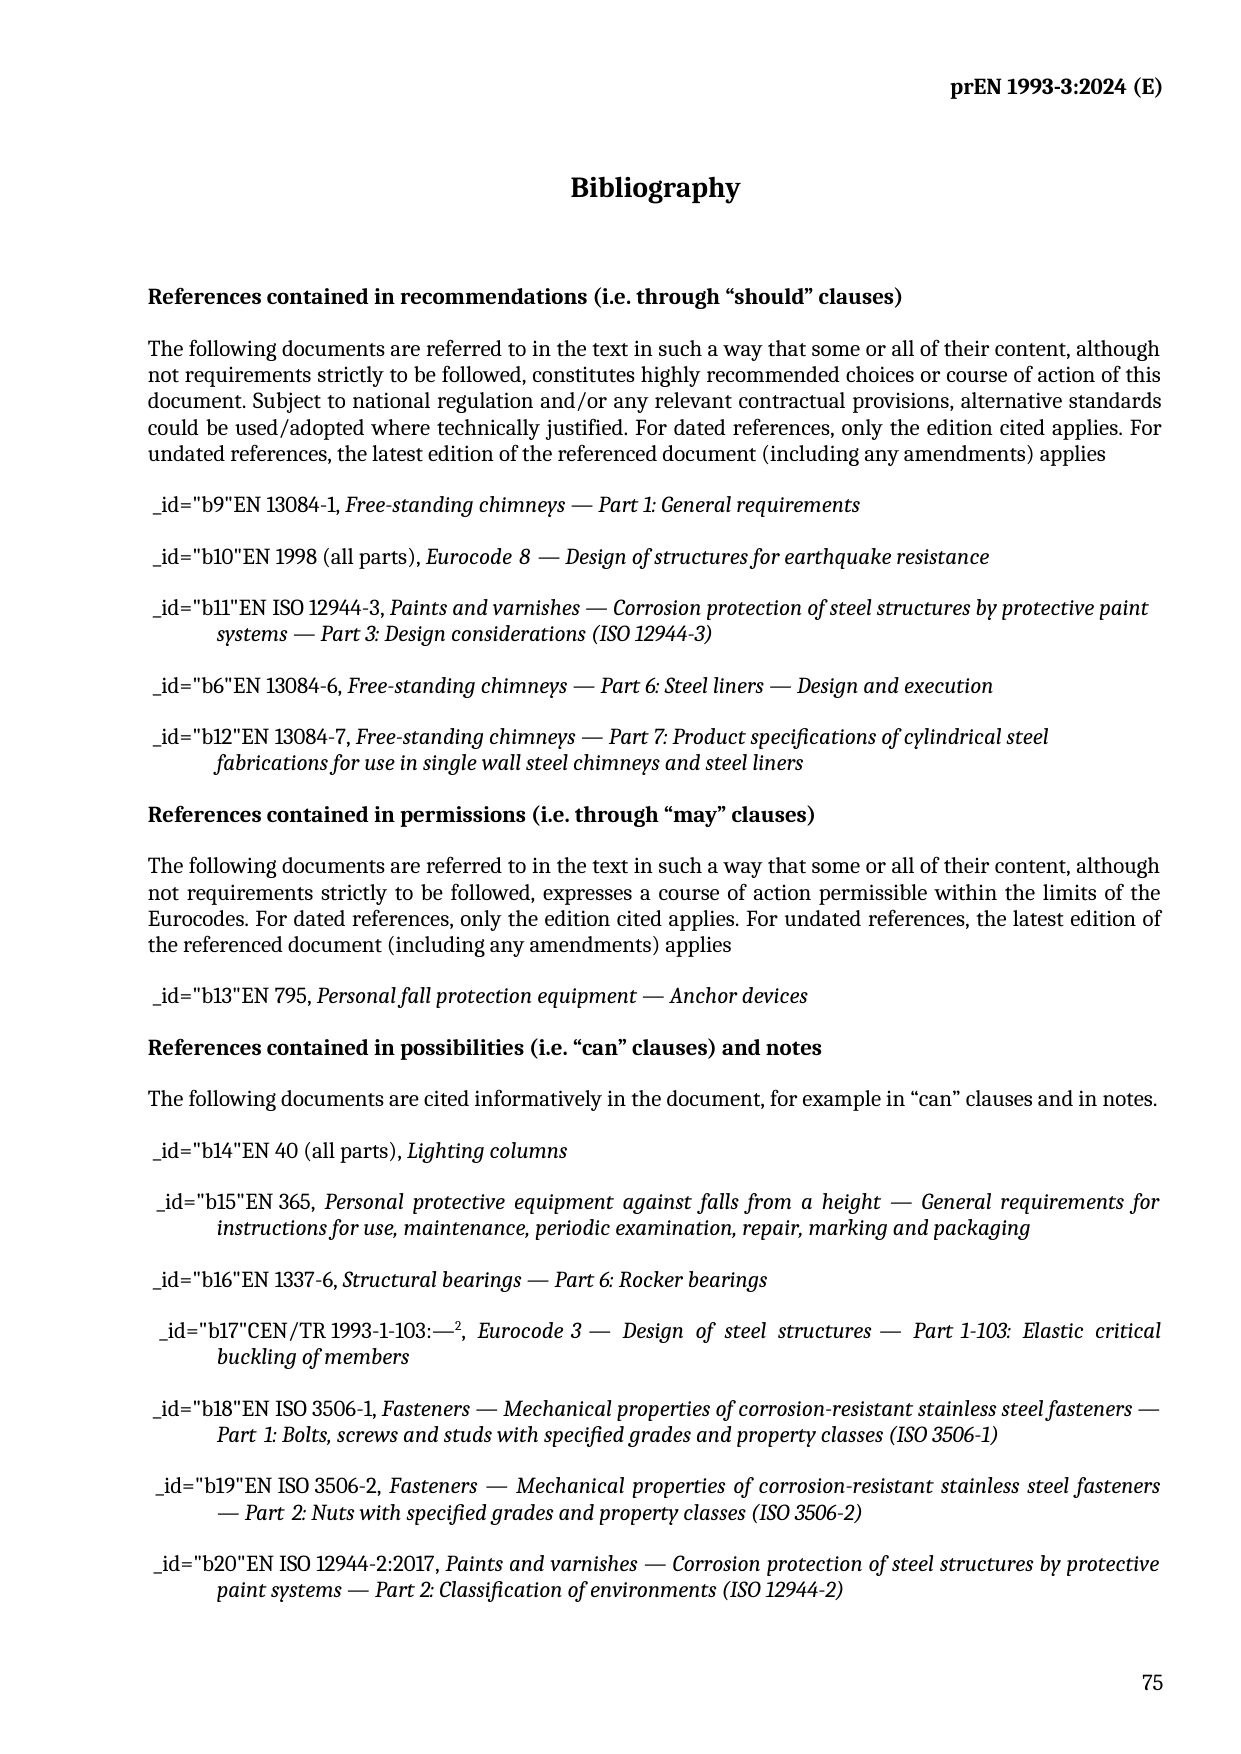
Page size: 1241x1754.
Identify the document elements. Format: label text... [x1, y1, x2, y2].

text References contained in recommendations (i.e. through “should” clauses) [148, 284, 1163, 310]
text EN 365, Personal protective equipment against falls from a height — General requirements for instructions for use, maintenance, periodic examination, repair, marking and packaging [148, 1189, 1163, 1241]
text EN 795, Personal fall protection equipment — Anchor devices [148, 983, 1163, 1010]
text The following documents are referred to in the text in such a way that some or all of their content, although not requirements strictly to be followed, expresses a course of action permissible within the limits of the Eurocodes. For dated references, only the edition cited applies. For undated references, the latest edition of the referenced document (including any amendments) applies [148, 853, 1163, 958]
text The following documents are referred to in the text in such a way that some or all of their content, although not requirements strictly to be followed, constitutes highly recommended choices or course of action of this document. Subject to national regulation and/or any relevant contractual provisions, alternative standards could be used/adopted where technically justified. For dated references, only the edition cited applies. For undated references, the latest edition of the referenced document (including any amendments) applies [148, 335, 1163, 467]
text EN ISO 12944-2:2017, Paints and varnishes — Corrosion protection of steel structures by protective paint systems — Part 2: Classification of environments (ISO 12944-2) [148, 1551, 1163, 1604]
text EN 1337-6, Structural bearings — Part 6: Rocker bearings [148, 1266, 1163, 1293]
text EN ISO 3506-2, Fasteners — Mechanical properties of corrosion-resistant stainless steel fasteners — Part 2: Nuts with specified grades and property classes (ISO 3506-2) [148, 1473, 1163, 1526]
text EN ISO 3506-1, Fasteners — Mechanical properties of corrosion-resistant stainless steel fasteners — Part 1: Bolts, screws and studs with specified grades and property classes (ISO 3506-1) [148, 1396, 1163, 1448]
text References contained in permissions (i.e. through “may” clauses) [148, 802, 1163, 828]
text EN 13084-7, Free-standing chimneys — Part 7: Product specifications of cylindrical steel fabrications for use in single wall steel chimneys and steel liners [148, 724, 1163, 777]
text CEN/TR 1993-1-103:—2, Eurocode 3 — Design of steel structures — Part 1-103: Elastic critical buckling of members [148, 1318, 1163, 1371]
text EN 40 (all parts), Lighting columns [148, 1137, 1163, 1164]
text EN 13084-1, Free-standing chimneys — Part 1: General requirements [148, 492, 1163, 518]
title Bibliography [148, 171, 1163, 205]
text References contained in possibilities (i.e. “can” clauses) and notes [148, 1035, 1163, 1061]
text EN 1998 (all parts), Eurocode 8 — Design of structures for earthquake resistance [148, 543, 1163, 570]
text EN 13084-6, Free-standing chimneys — Part 6: Steel liners — Design and execution [148, 672, 1163, 699]
text EN ISO 12944-3, Paints and varnishes — Corrosion protection of steel structures by protective paint systems — Part 3: Design considerations (ISO 12944-3) [148, 595, 1163, 647]
text The following documents are cited informatively in the document, for example in “can” clauses and in notes. [148, 1086, 1163, 1112]
